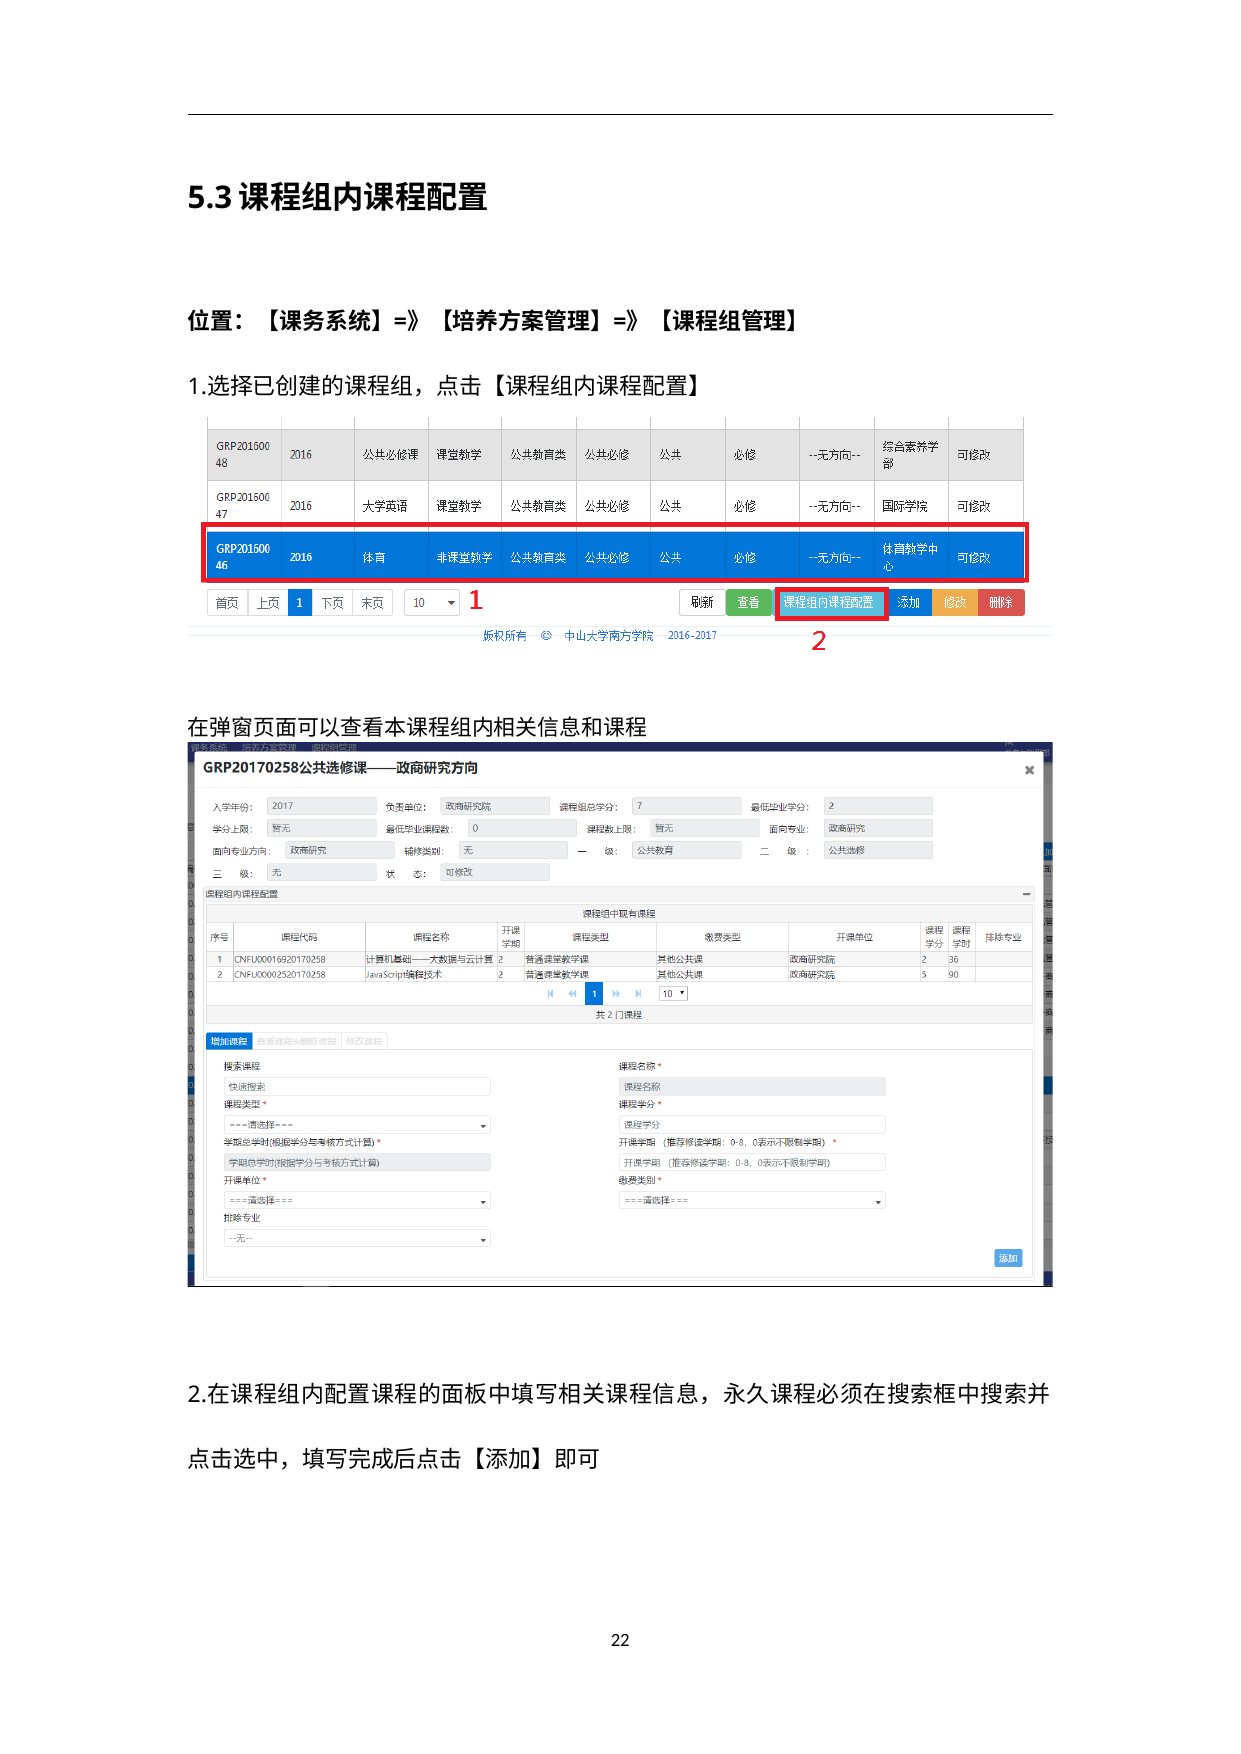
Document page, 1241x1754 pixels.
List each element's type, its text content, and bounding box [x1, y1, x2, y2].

text 1.选择已创建的课程组，点击【课程组内课程配置】 [187, 352, 1053, 417]
picture [187, 417, 1053, 651]
subtitle 5.3课程组内课程配置 [187, 162, 1053, 227]
text 2.在课程组内配置课程的面板中填写相关课程信息，永久课程必须在搜索框中搜索并点击选中，填写完成后点击【添加】即可 [187, 1360, 1053, 1490]
text 在弹窗页面可以查看本课程组内相关信息和课程 [187, 710, 1053, 742]
picture [187, 742, 1053, 1287]
text 位置：【课务系统】=》【培养方案管理】=》【课程组管理】 [187, 287, 1053, 352]
